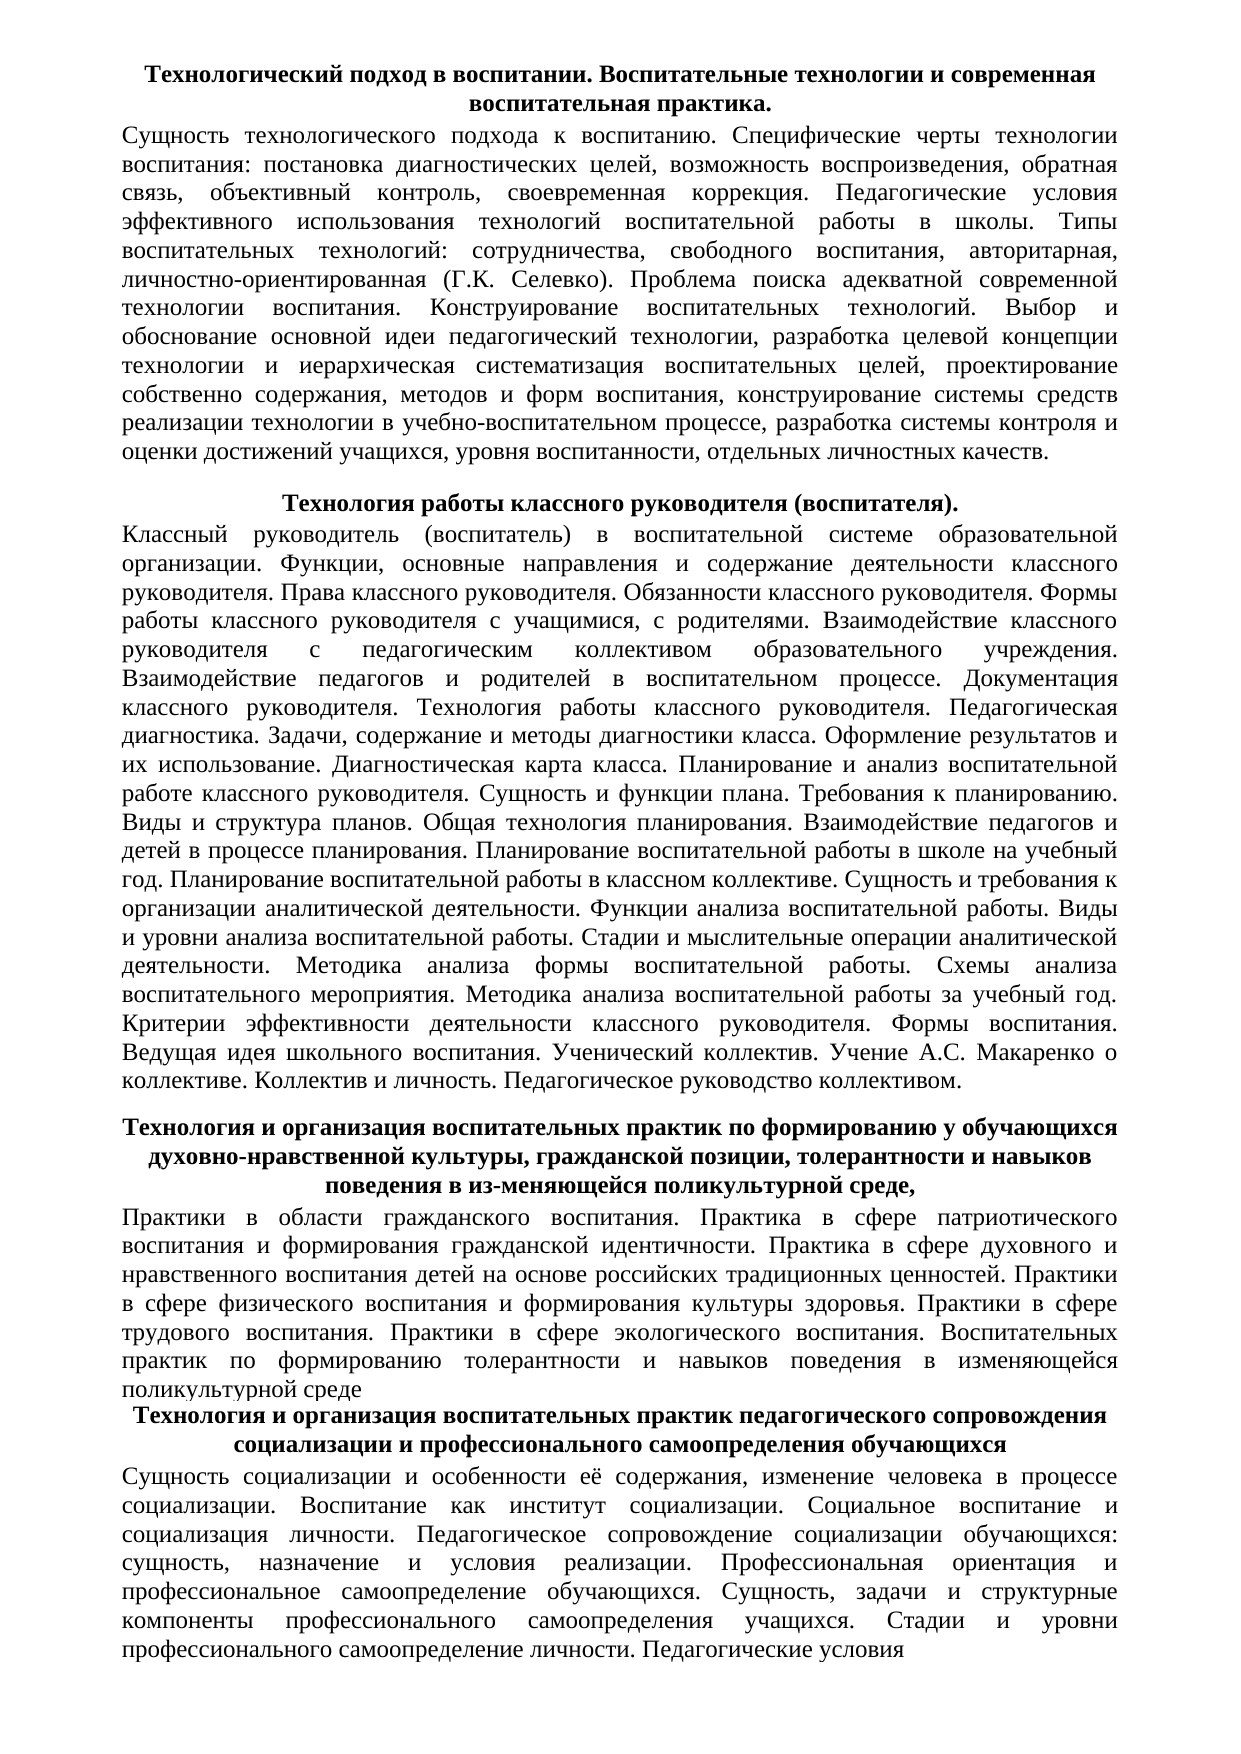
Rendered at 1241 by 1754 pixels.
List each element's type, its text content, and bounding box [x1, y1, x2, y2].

table_cell Сущность социализации и особенности её содержания, изменение человека в процессе социализации. Воспитание как институт социализации. Социальное воспитание и социализация личности. Педагогическое сопровождение социализации обучающихся: сущность, назначение и условия реализации. Профессиональная ориентация и профессиональное самоопределение обучающихся. Сущность, задачи и структурные компоненты профессионального самоопределения учащихся. Стадии и уровни профессионального самоопределение личности. Педагогические условия [118, 1461, 1122, 1662]
table_cell Сущность технологического подхода к воспитанию. Специфические черты технологии воспитания: постановка диагностических целей, возможность воспроизведения, обратная связь, объективный контроль, своевременная коррекция. Педагогические условия эффективного использования технологий воспитательной работы в школы. Типы воспитательных технологий: сотрудничества, свободного воспитания, авторитарная, личностно-ориентированная (Г.К. Селевко). Проблема поиска адекватной современной технологии воспитания. Конструирование воспитательных технологий. Выбор и обоснование основной идеи педагогический технологии, разработка целевой концепции технологии и иерархическая систематизация воспитательных целей, проектирование собственно содержания, методов и форм воспитания, конструирование системы средств реализации технологии в учебно-воспитательном процессе, разработка системы контроля и оценки достижений учащихся, уровня воспитанности, отдельных личностных качеств. [118, 120, 1122, 488]
table_cell Технология работы классного руководителя (воспитателя). [118, 488, 1122, 519]
table_cell Классный руководитель (воспитатель) в воспитательной системе образовательной организации. Функции, основные направления и содержание деятельности классного руководителя. Права классного руководителя. Обязанности классного руководителя. Формы работы классного руководителя с учащимися, с родителями. Взаимодействие классного руководителя с педагогическим коллективом образовательного учреждения. Взаимодействие педагогов и родителей в воспитательном процессе. Документация классного руководителя. Технология работы классного руководителя. Педагогическая диагностика. Задачи, содержание и методы диагностики класса. Оформление результатов и их использование. Диагностическая карта класса. Планирование и анализ воспитательной работе классного руководителя. Сущность и функции плана. Требования к планированию. Виды и структура планов. Общая технология планирования. Взаимодействие педагогов и детей в процессе планирования. Планирование воспитательной работы в школе на учебный год. Планирование воспитательной работы в классном коллективе. Сущность и требования к организации аналитической деятельности. Функции анализа воспитательной работы. Виды и уровни анализа воспитательной работы. Стадии и мыслительные операции аналитической деятельности. Методика анализа формы воспитательной работы. Схемы анализа воспитательного мероприятия. Методика анализа воспитательной работы за учебный год. Критерии эффективности деятельности классного руководителя. Формы воспитания. Ведущая идея школьного воспитания. Ученический коллектив. Учение А.С. Макаренко о коллективе. Коллектив и личность. Педагогическое руководство коллективом. [118, 519, 1122, 1112]
table_cell Технология и организация воспитательных практик по формированию у обучающихся духовно-нравственной культуры, гражданской позиции, толерантности и навыков поведения в из-меняющейся поликультурной среде, [118, 1113, 1122, 1202]
table_cell Практики в области гражданского воспитания. Практика в сфере патриотического воспитания и формирования гражданской идентичности. Практика в сфере духовного и нравственного воспитания детей на основе российских традиционных ценностей. Практики в сфере физического воспитания и формирования культуры здоровья. Практики в сфере трудового воспитания. Практики в сфере экологического воспитания. Воспитательных практик по формированию толерантности и навыков поведения в изменяющейся поликультурной среде [118, 1202, 1122, 1400]
table_cell Технология и организация воспитательных практик педагогического сопровождения социализации и профессионального самоопределения обучающихся [118, 1400, 1122, 1461]
table_header Технологический подход в воспитании. Воспитательные технологии и современная воспитательная практика. [118, 59, 1122, 120]
